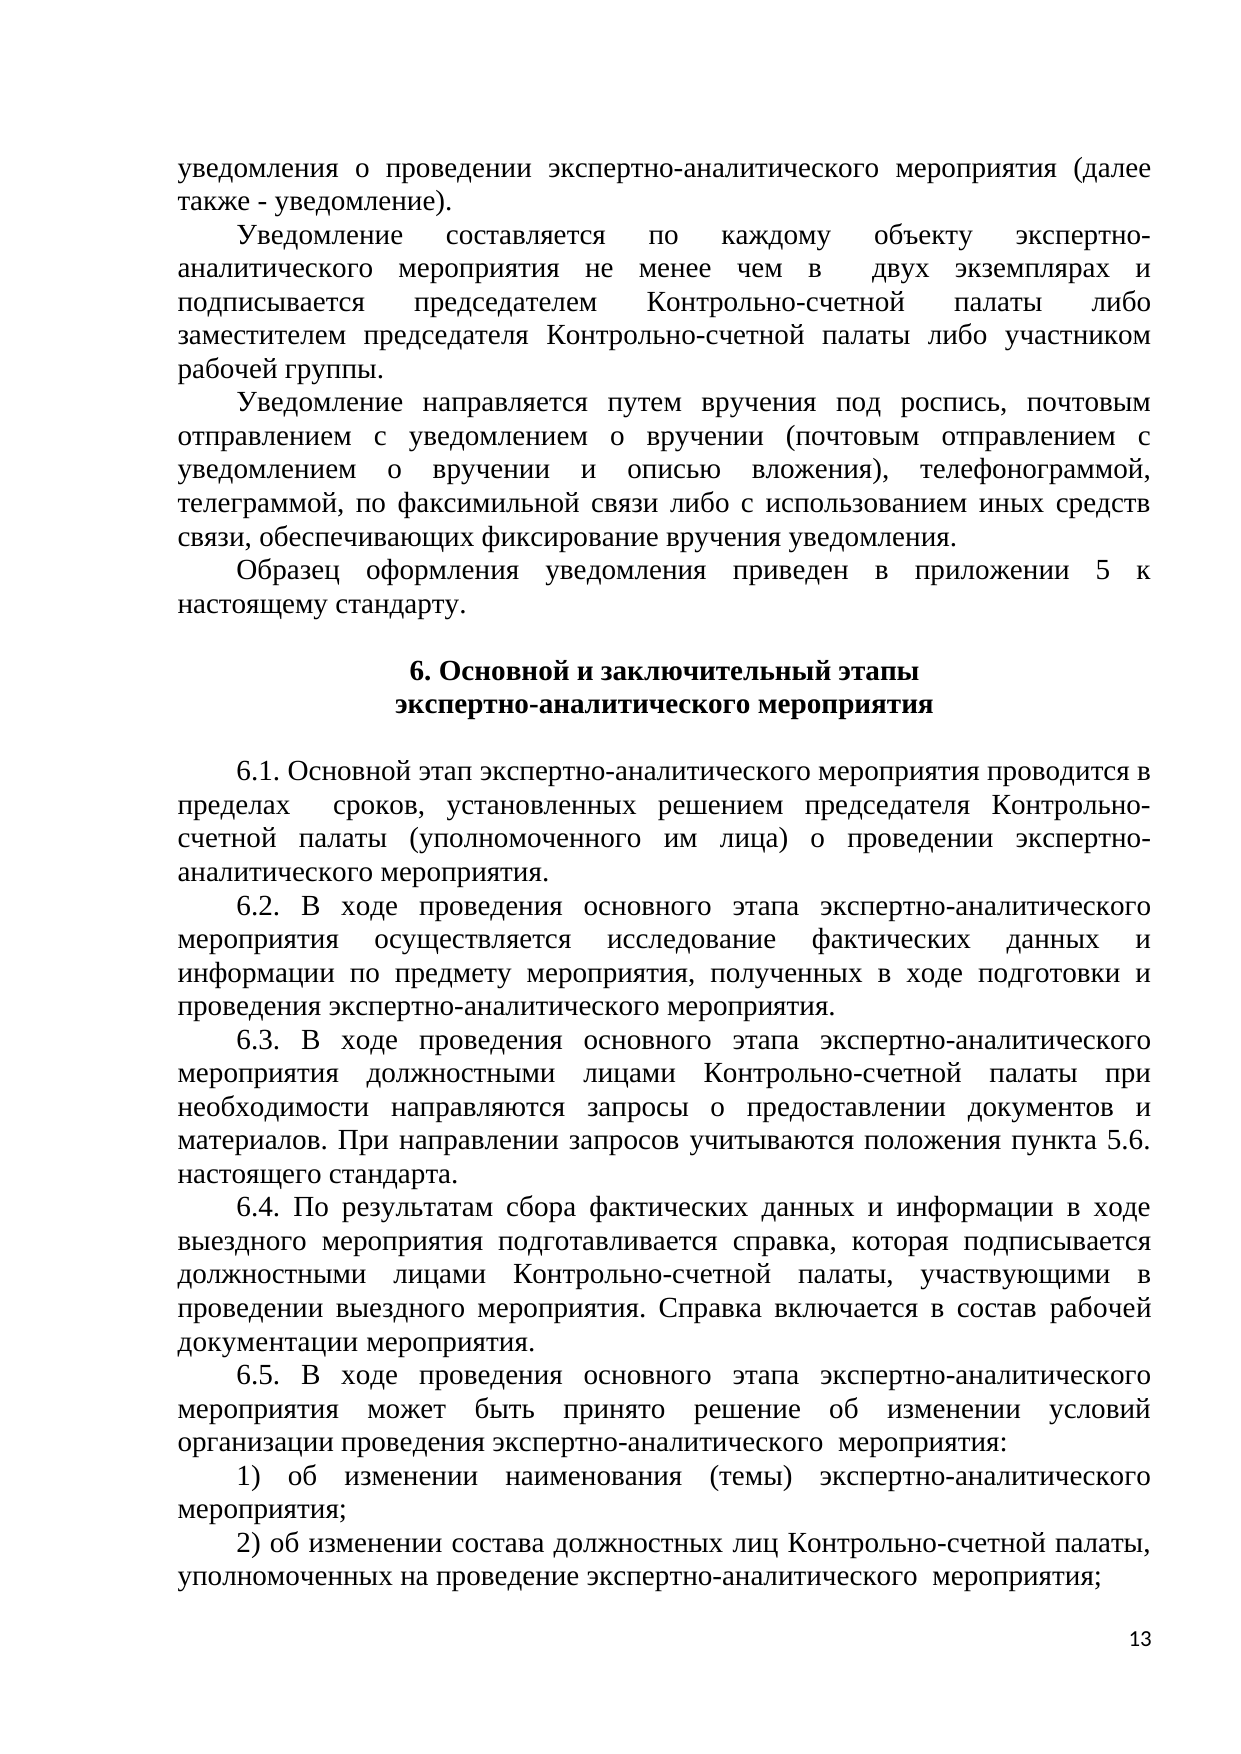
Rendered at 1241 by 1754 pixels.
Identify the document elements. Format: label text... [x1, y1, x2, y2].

text Уведомление составляется по каждому объекту экспертно-аналитического мероприятия не менее чем в двух экземплярах и подписывается председателем Контрольно-счетной палаты либо заместителем председателя Контрольно-счетной палаты либо участником рабочей группы. [177, 217, 1152, 384]
text экспертно-аналитического мероприятия [177, 686, 1152, 720]
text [177, 150, 1152, 217]
text 6.3. В ходе проведения основного этапа экспертно-аналитического мероприятия должностными лицами Контрольно-счетной палаты при необходимости направляются запросы о предоставлении документов и материалов. При направлении запросов учитываются положения пункта 5.6. настоящего стандарта. [177, 1022, 1152, 1189]
text Уведомление направляется путем вручения под роспись, почтовым отправлением с уведомлением о вручении (почтовым отправлением с уведомлением о вручении и описью вложения), телефонограммой, телеграммой, по факсимильной связи либо с использованием иных средств связи, обеспечивающих фиксирование вручения уведомления. [177, 384, 1152, 552]
text 2) об изменении состава должностных лиц Контрольно-счетной палаты, уполномоченных на проведение экспертно-аналитического мероприятия; [177, 1525, 1152, 1592]
text 6.2. В ходе проведения основного этапа экспертно-аналитического мероприятия осуществляется исследование фактических данных и информации по предмету мероприятия, полученных в ходе подготовки и проведения экспертно-аналитического мероприятия. [177, 888, 1152, 1022]
text 6. Основной и заключительный этапы [177, 653, 1152, 686]
text 6.4. По результатам сбора фактических данных и информации в ходе выездного мероприятия подготавливается справка, которая подписывается должностными лицами Контрольно-счетной палаты, участвующими в проведении выездного мероприятия. Справка включается в состав рабочей документации мероприятия. [177, 1189, 1152, 1357]
text 6.5. В ходе проведения основного этапа экспертно-аналитического мероприятия может быть принято решение об изменении условий организации проведения экспертно-аналитического мероприятия: [177, 1357, 1152, 1458]
text 1) об изменении наименования (темы) экспертно-аналитического мероприятия; [177, 1458, 1152, 1525]
text 6.1. Основной этап экспертно-аналитического мероприятия проводится в пределах сроков, установленных решением председателя Контрольно-счетной палаты (уполномоченного им лица) о проведении экспертно-аналитического мероприятия. [177, 753, 1152, 888]
text Образец оформления уведомления приведен в приложении 5 к настоящему стандарту. [177, 552, 1152, 619]
